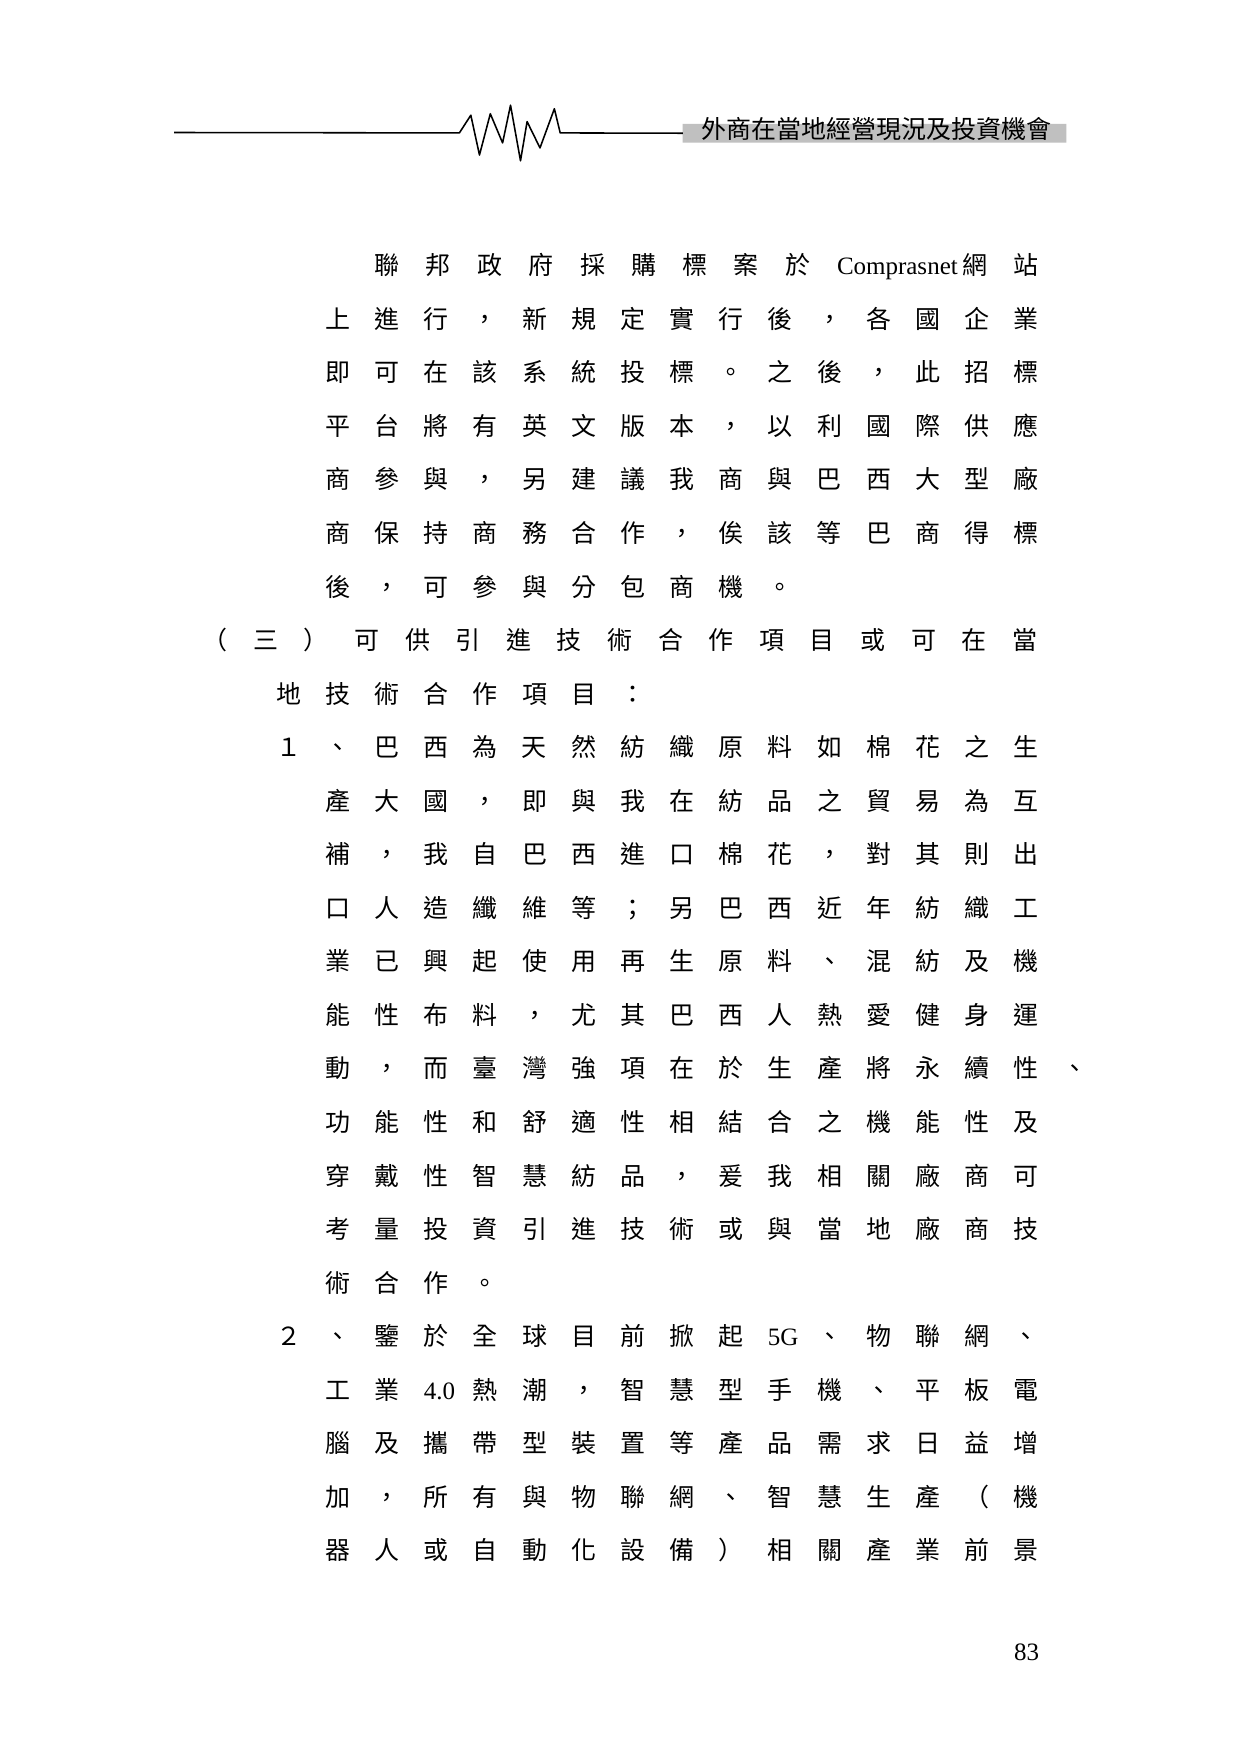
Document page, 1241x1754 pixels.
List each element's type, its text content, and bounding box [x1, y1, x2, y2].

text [276, 1308, 1063, 1576]
text 聯邦政府採購標案於Comprasnet網站上進行，新規定實行後，各國企業即可在該系統投標。之後，此招標平台將有英文版本，以利國際供應商參與，另建議我商與巴西大型廠商保持商務合作，俟該等巴商得標後，可參與分包商機。 [325, 237, 1063, 612]
text １、巴西為天然紡織原料如棉花之生產大國，即與我在紡品之貿易為互補，我自巴西進口棉花，對其則出口人造纖維等；另巴西近年紡織工業已興起使用再生原料、混紡及機能性布料，尤其巴西人熱愛健身運動，而臺灣強項在於生產將永續性、功能性和舒適性相結合之機能性及穿戴性智慧紡品，爰我相關廠商可考量投資引進技術或與當地廠商技術合作。 [276, 719, 1063, 1308]
text （三）可供引進技術合作項目或可在當地技術合作項目： [202, 612, 1063, 719]
